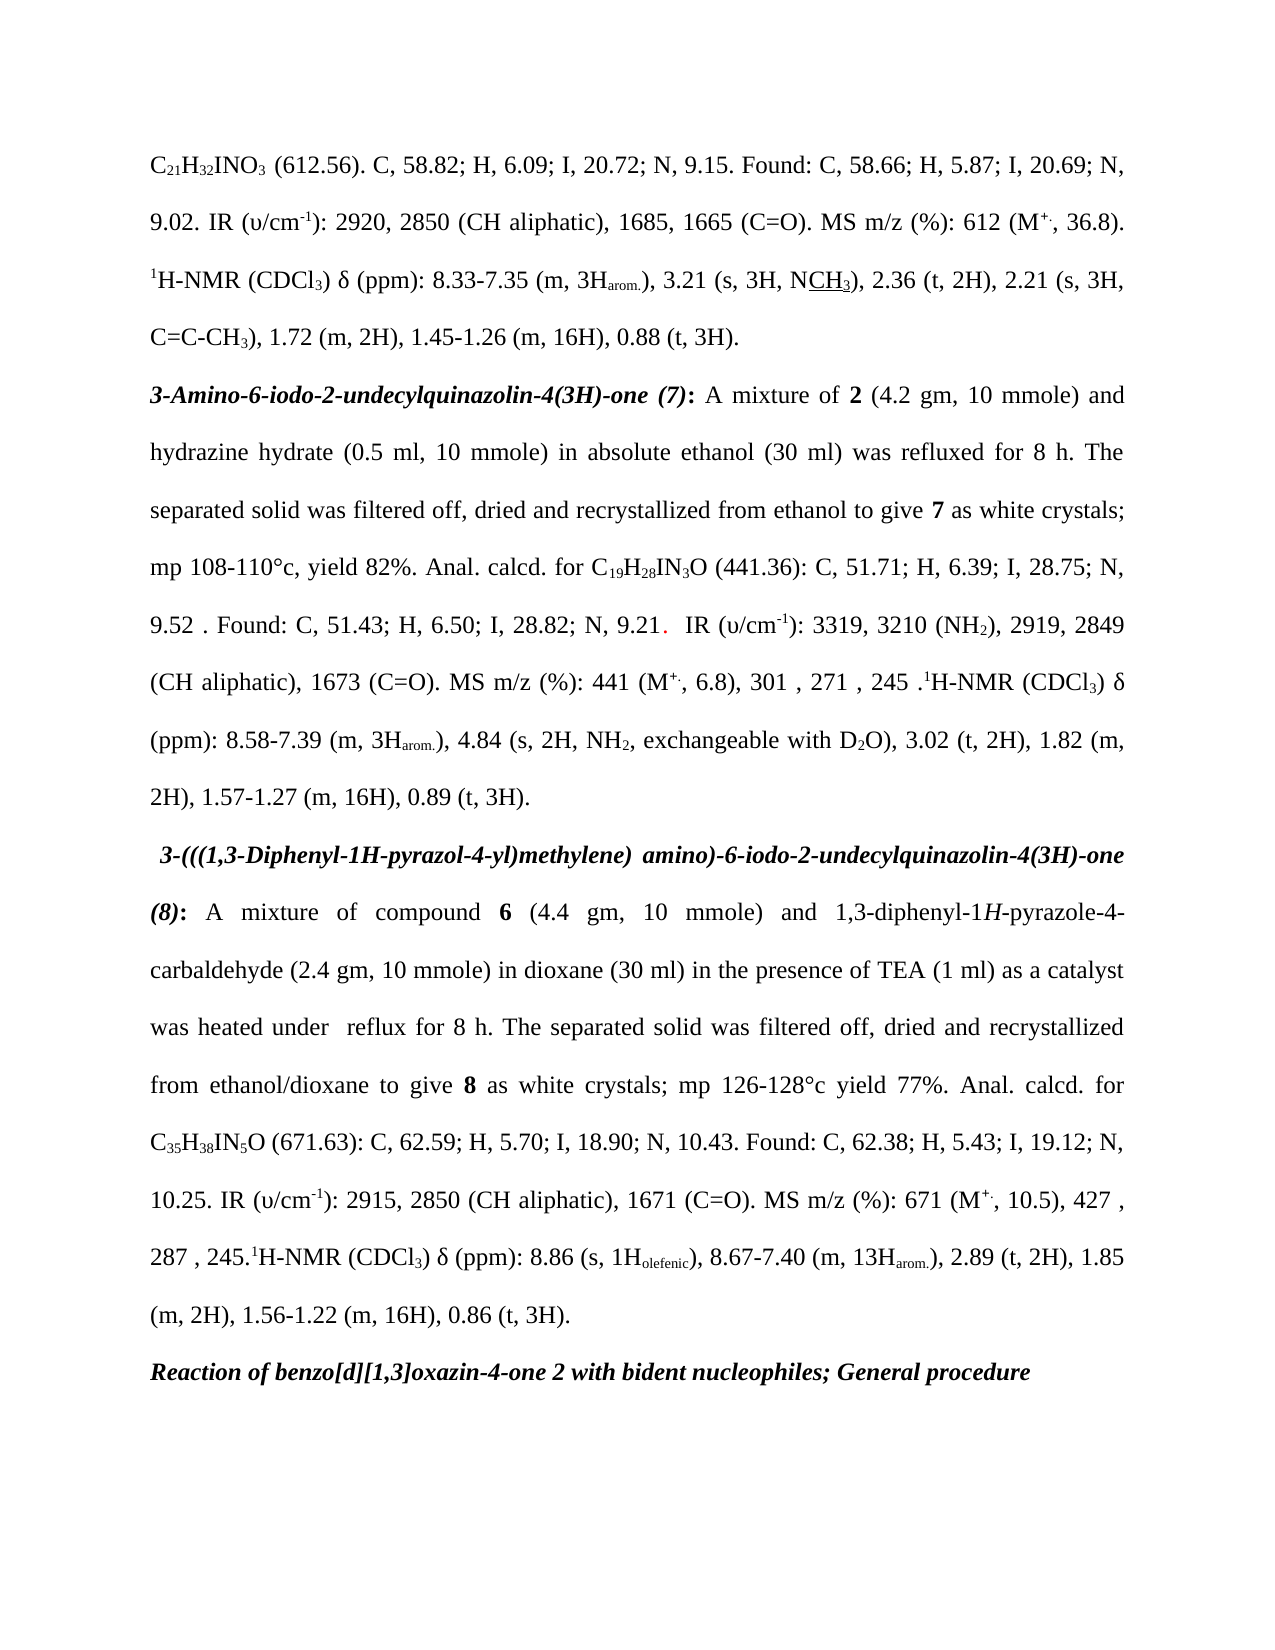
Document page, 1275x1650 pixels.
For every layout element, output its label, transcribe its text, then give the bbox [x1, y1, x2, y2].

text 3-(((1,3-Diphenyl-1H-pyrazol-4-yl)methylene) amino)-6-iodo-2-undecylquinazolin-4(3H)-one (8): A mixture of compound 6 (4.4 gm, 10 mmole) and 1,3-diphenyl-1H-pyrazole-4-carbaldehyde (2.4 gm, 10 mmole) in dioxane (30 ml) in the presence of TEA (1 ml) as a catalyst was heated under reflux for 8 h. The separated solid was filtered off, dried and recrystallized from ethanol/dioxane to give 8 as white crystals; mp 126-128°c yield 77%. Anal. calcd. for C35H38IN5O (671.63): C, 62.59; H, 5.70; I, 18.90; N, 10.43. Found: C, 62.38; H, 5.43; I, 19.12; N, 10.25. IR (υ/cm-1): 2915, 2850 (CH aliphatic), 1671 (C=O). MS m/z (%): 671 (M+., 10.5), 427 , 287 , 245.1H-NMR (CDCl3) δ (ppm): 8.86 (s, 1Holefenic), 8.67-7.40 (m, 13Harom.), 2.89 (t, 2H), 1.85 (m, 2H), 1.56-1.22 (m, 16H), 0.86 (t, 3H). [150, 840, 1125, 1329]
text Reaction of benzo[d][1,3]oxazin-4-one 2 with bident nucleophiles; General procedure [150, 1357, 1125, 1386]
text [150, 150, 1125, 351]
text 3-Amino-6-iodo-2-undecylquinazolin-4(3H)-one (7): A mixture of 2 (4.2 gm, 10 mmole) and hydrazine hydrate (0.5 ml, 10 mmole) in absolute ethanol (30 ml) was refluxed for 8 h. The separated solid was filtered off, dried and recrystallized from ethanol to give 7 as white crystals; mp 108-110°c, yield 82%. Anal. calcd. for C19H28IN3O (441.36): C, 51.71; H, 6.39; I, 28.75; N, 9.52 . Found: C, 51.43; H, 6.50; I, 28.82; N, 9.21. IR (υ/cm-1): 3319, 3210 (NH2), 2919, 2849 (CH aliphatic), 1673 (C=O). MS m/z (%): 441 (M+., 6.8), 301 , 271 , 245 .1H-NMR (CDCl3) δ (ppm): 8.58-7.39 (m, 3Harom.), 4.84 (s, 2H, NH2, exchangeable with D2O), 3.02 (t, 2H), 1.82 (m, 2H), 1.57-1.27 (m, 16H), 0.89 (t, 3H). [150, 380, 1125, 811]
